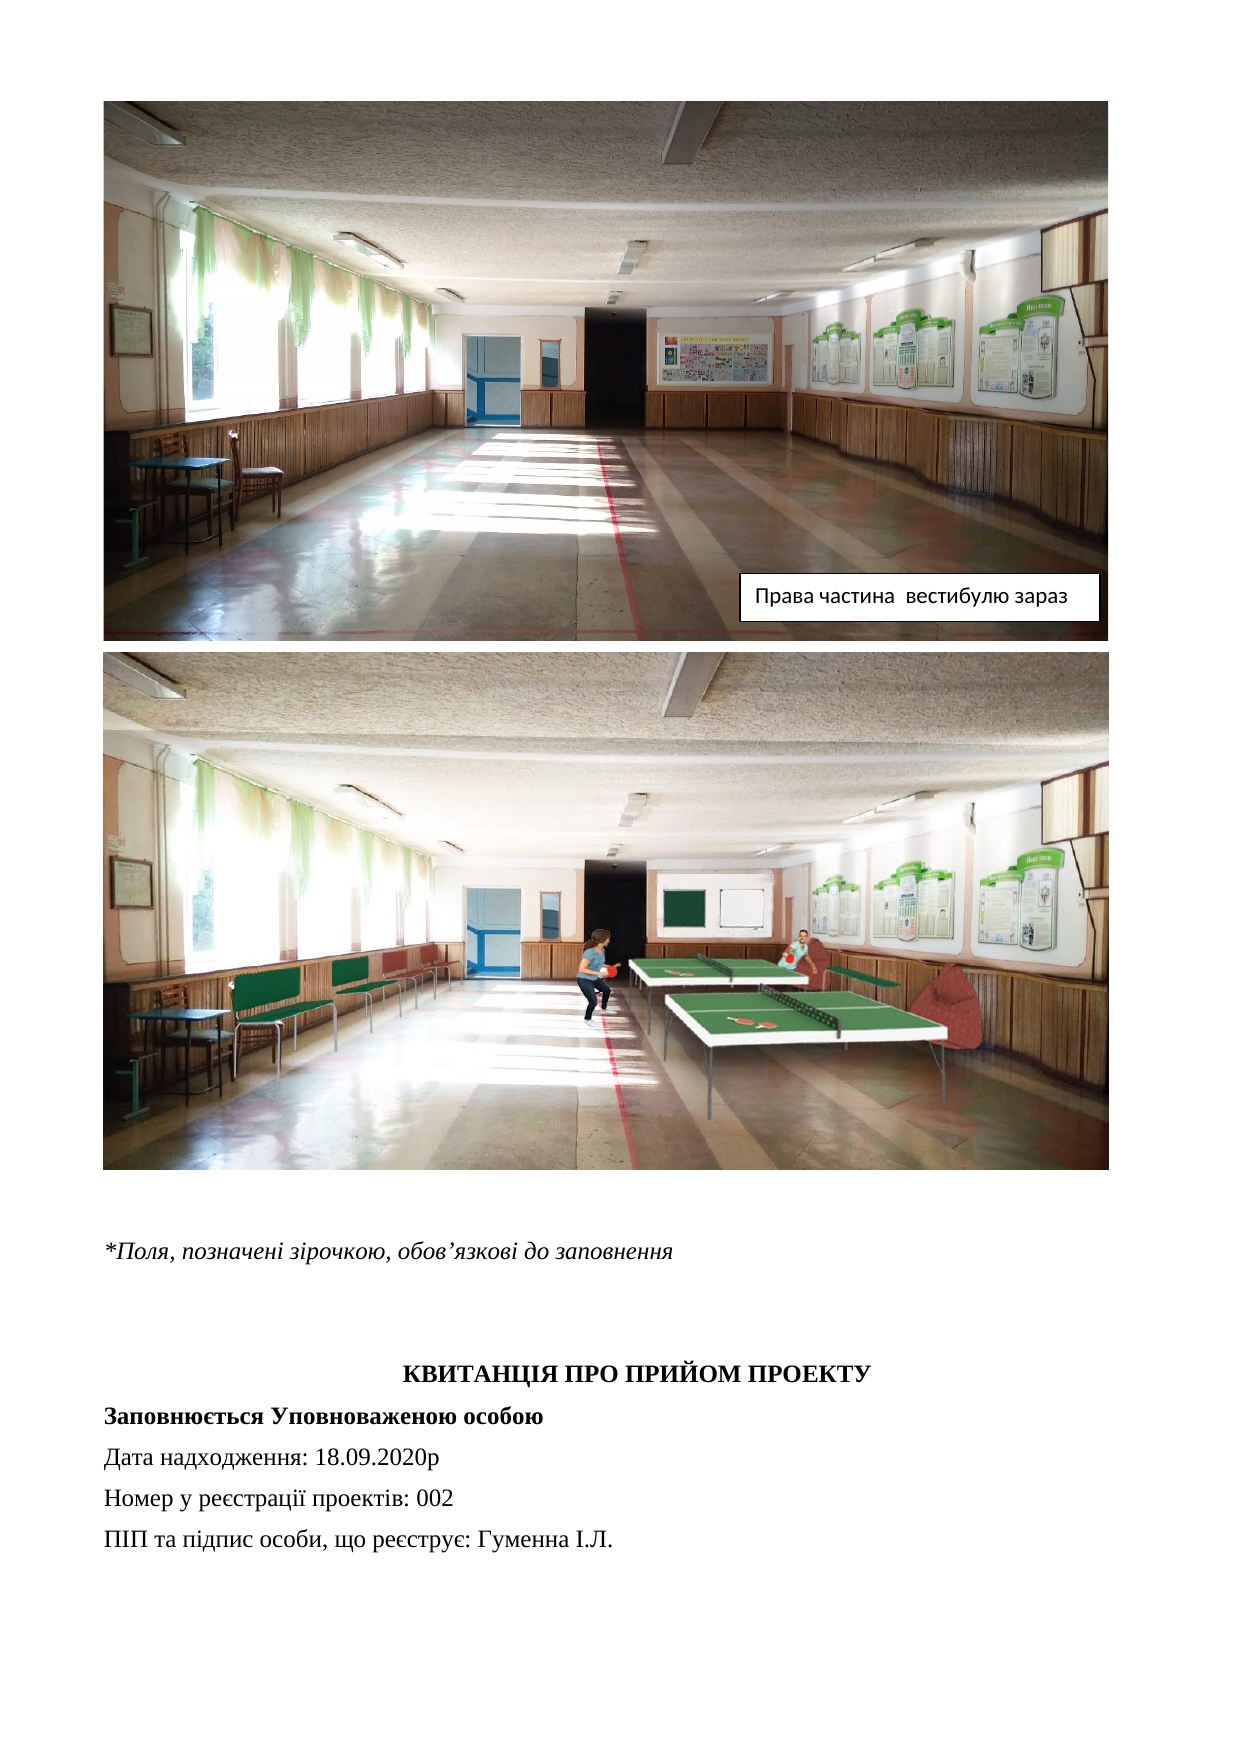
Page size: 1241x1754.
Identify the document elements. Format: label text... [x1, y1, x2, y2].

picture [103, 101, 1109, 641]
text Заповнюється Уповноваженою особою [103, 1401, 1171, 1429]
text Номер у реєстрації проектів: 002 [103, 1483, 1171, 1512]
text Дата надходження: 18.09.2020р [103, 1442, 1171, 1471]
text *Поля, позначені зірочкою, обов’язкові до заповнення [103, 1236, 1171, 1264]
picture [103, 652, 1109, 1170]
text ПІП та підпис особи, що реєструє: Гуменна І.Л. [103, 1524, 1171, 1553]
text КВИТАНЦІЯ ПРО ПРИЙОМ ПРОЕКТУ [103, 1359, 1171, 1388]
